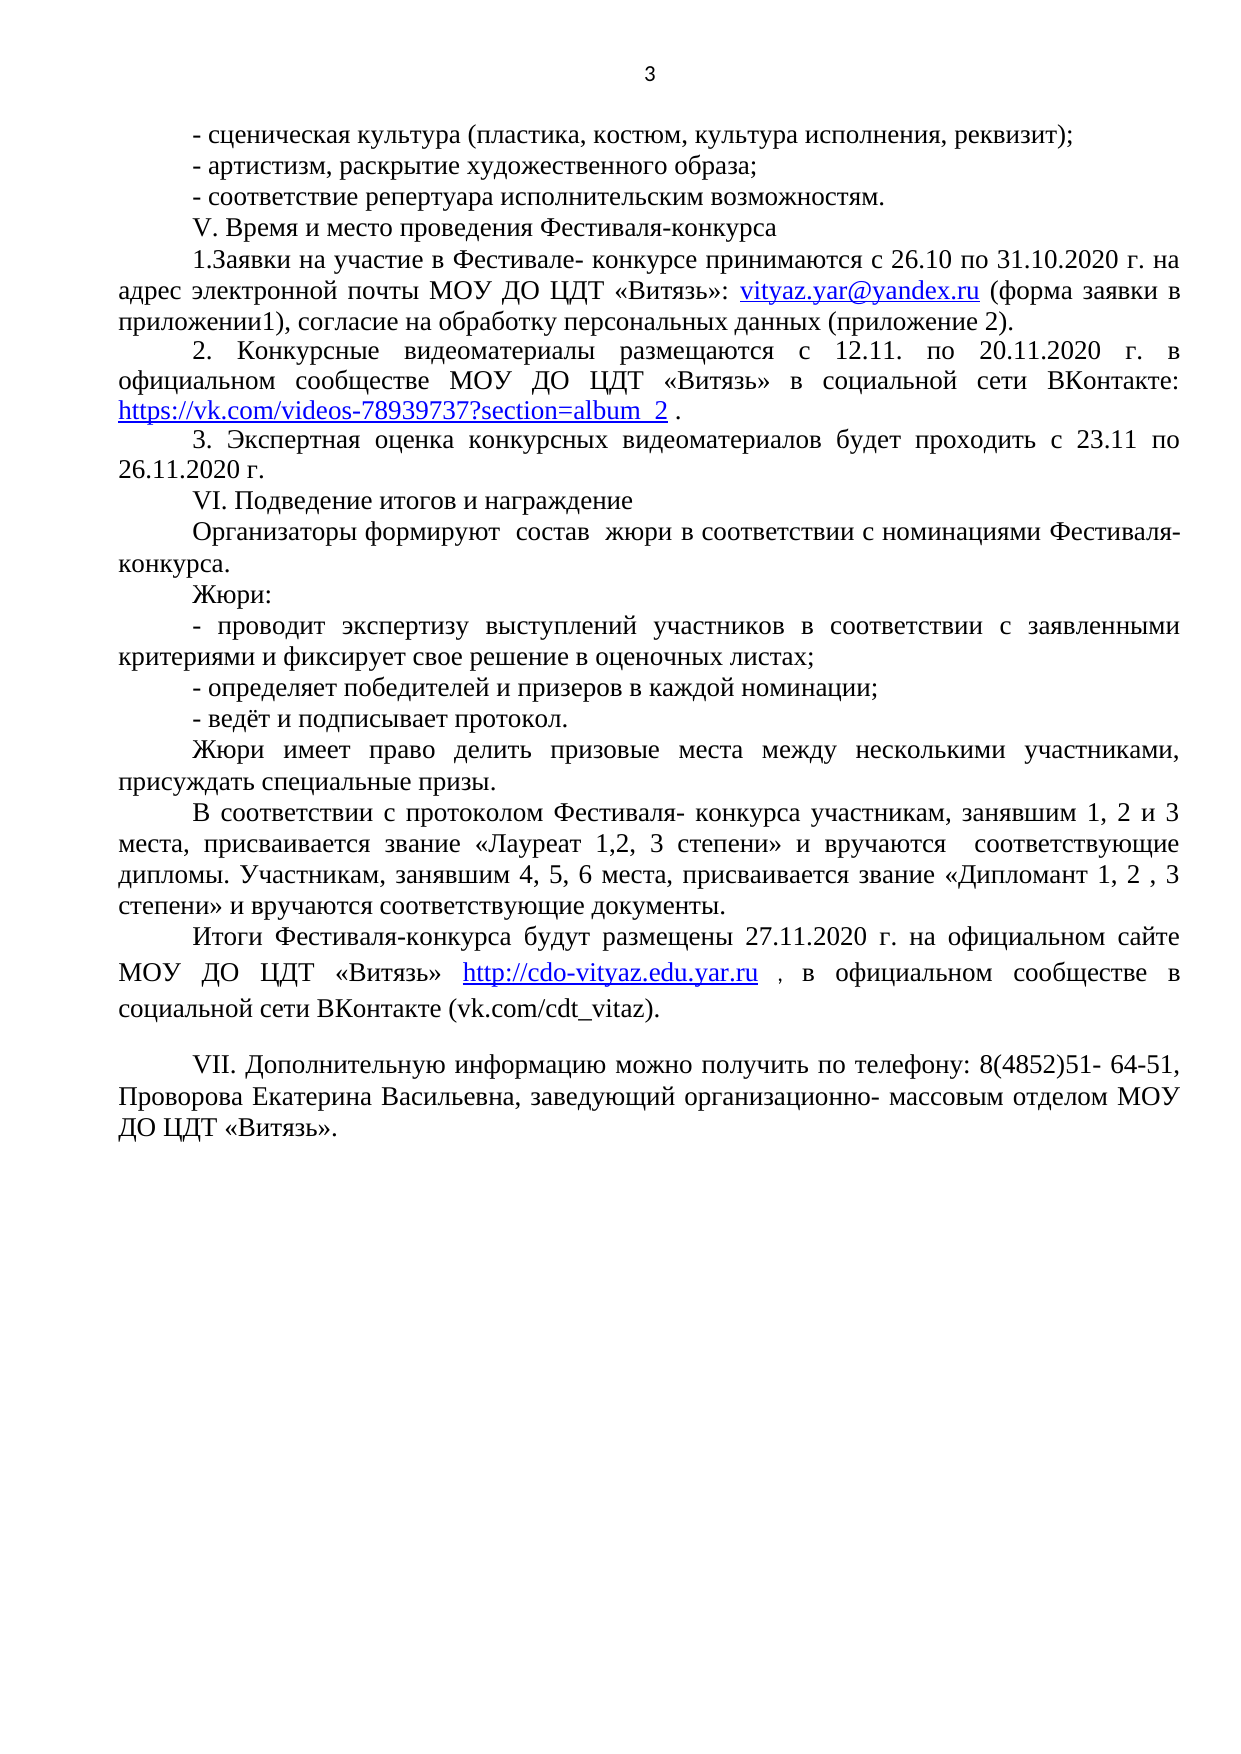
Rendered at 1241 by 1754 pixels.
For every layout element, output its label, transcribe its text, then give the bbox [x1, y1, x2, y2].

list V. Время и место проведения Фестиваля-конкурса [118, 212, 1181, 243]
text - ведёт и подписывает протокол. [118, 702, 1181, 733]
text В соответствии с протоколом Фестиваля- конкурса участникам, занявшим 1, 2 и 3 места, присваивается звание «Лауреат 1,2, 3 степени» и вручаются соответствующие дипломы. Участникам, занявшим 4, 5, 6 места, присваивается звание «Дипломант 1, 2 , 3 степени» и вручаются соответствующие документы. [118, 796, 1181, 920]
text - соответствие репертуара исполнительским возможностям. [118, 180, 1181, 212]
text 3. Экспертная оценка конкурсных видеоматериалов будет проходить с 23.11 по 26.11.2020 г. [118, 425, 1181, 484]
text Жюри имеет право делить призовые места между несколькими участниками, присуждать специальные призы. [118, 733, 1181, 796]
text Жюри: [118, 578, 1181, 609]
text VII. Дополнительную информацию можно получить по телефону: 8(4852)51- 64-51, Проворова Екатерина Васильевна, заведующий организационно- массовым отделом МОУ ДО ЦДТ «Витязь». [118, 1048, 1181, 1142]
text Итоги Фестиваля-конкурса будут размещены 27.11.2020 г. на официальном сайте МОУ ДО ЦДТ «Витязь» http://cdo-vityaz.edu.yar.ru , в официальном сообществе в социальной сети ВКонтакте (vk.com/cdt_vitaz). [118, 920, 1181, 1023]
text - проводит экспертизу выступлений участников в соответствии с заявленными критериями и фиксирует свое решение в оценочных листах; [118, 609, 1181, 671]
text 1.Заявки на участие в Фестивале- конкурсе принимаются с 26.10 по 31.10.2020 г. на адрес электронной почты МОУ ДО ЦДТ «Витязь»: vityaz.yar@yandex.ru (форма заявки в приложении1), согласие на обработку персональных данных (приложение 2). [118, 243, 1181, 336]
text - артистизм, раскрытие художественного образа; [118, 149, 1181, 180]
text - определяет победителей и призеров в каждой номинации; [118, 671, 1181, 702]
text Организаторы формируют состав жюри в соответствии с номинациями Фестиваля-конкурса. [118, 516, 1181, 578]
text 2. Конкурсные видеоматериалы размещаются с 12.11. по 20.11.2020 г. в официальном сообществе МОУ ДО ЦДТ «Витязь» в социальной сети ВКонтакте: https://vk.com/videos-78939737?section=album_2 . [118, 336, 1181, 425]
list VI. Подведение итогов и награждение [118, 484, 1181, 516]
text - сценическая культура (пластика, костюм, культура исполнения, реквизит); [118, 118, 1181, 149]
